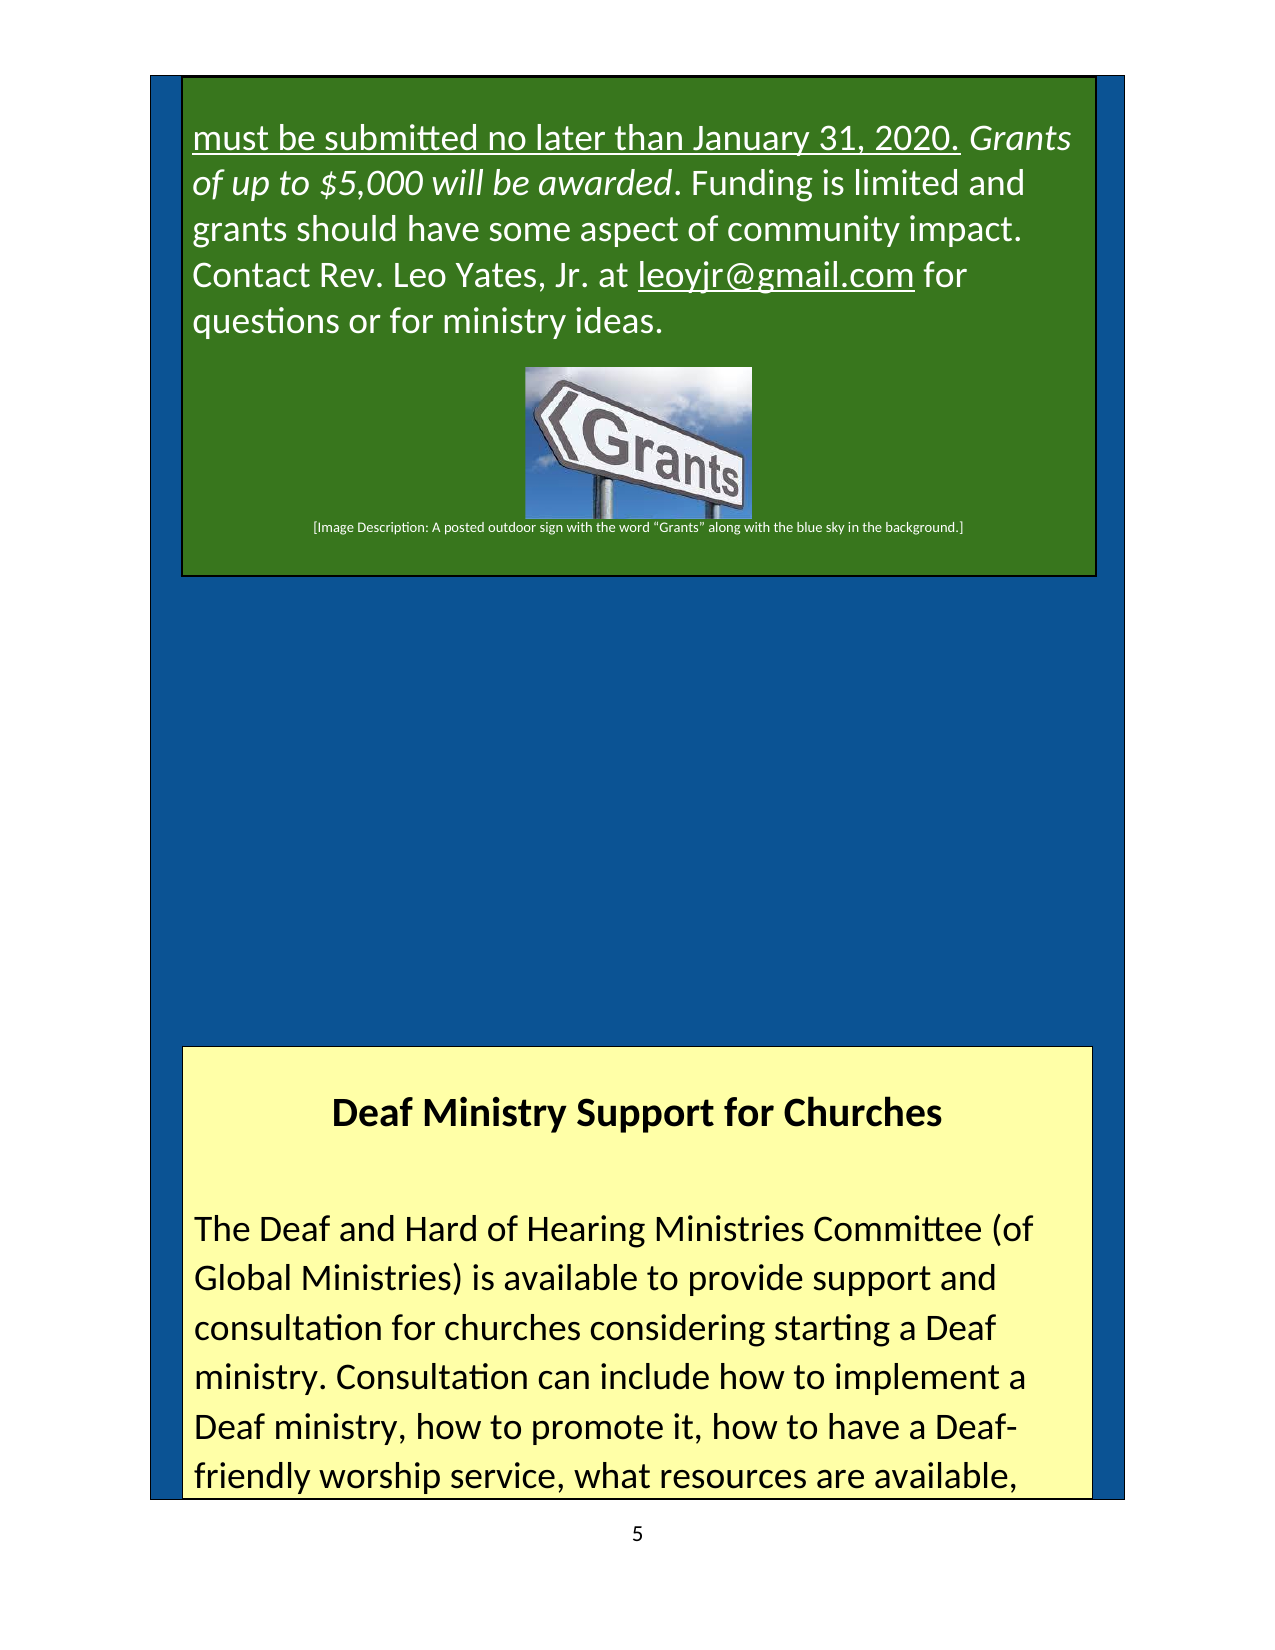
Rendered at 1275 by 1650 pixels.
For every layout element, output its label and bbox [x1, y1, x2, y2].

picture [525, 367, 752, 519]
table_header [151, 76, 1124, 1499]
